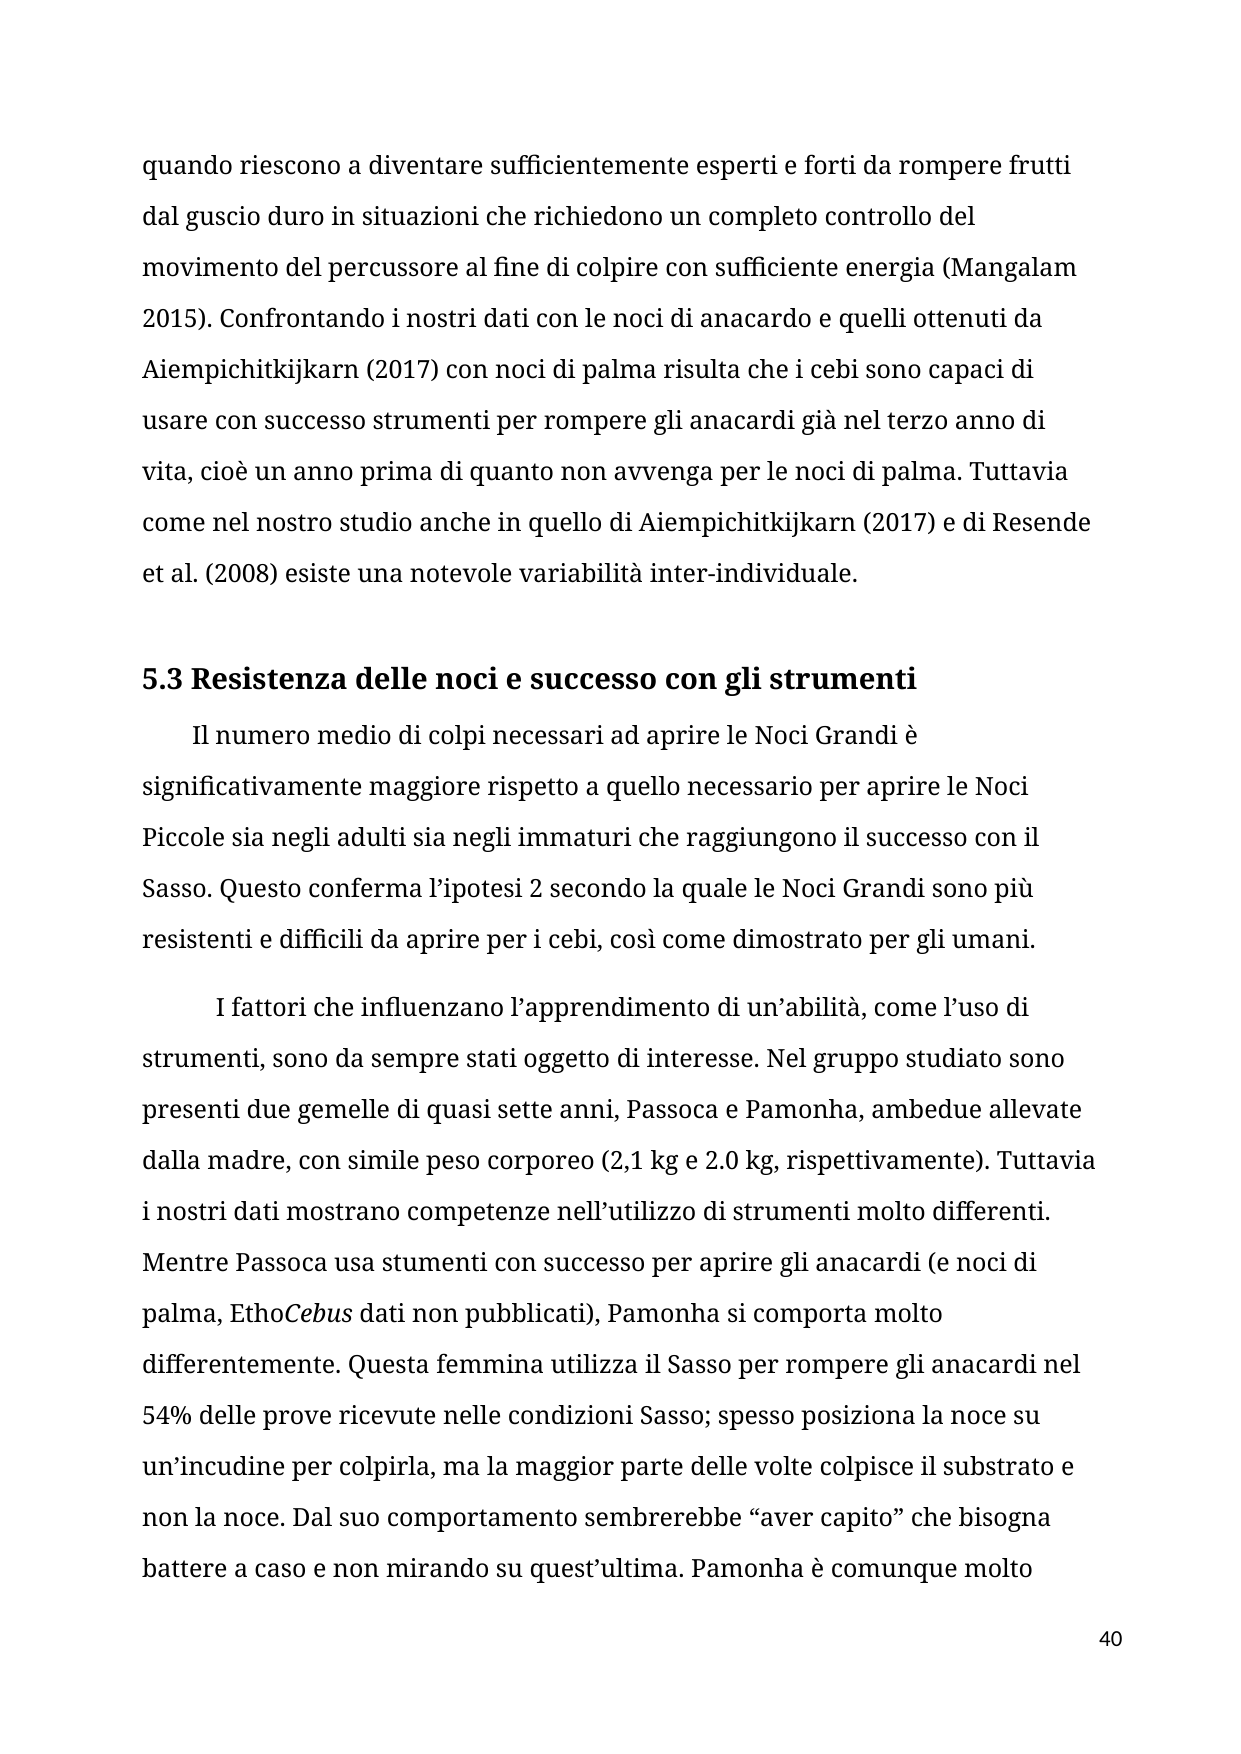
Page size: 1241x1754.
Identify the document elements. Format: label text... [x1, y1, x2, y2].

subtitle 5.3 Resistenza delle noci e successo con gli strumenti [142, 658, 1098, 698]
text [142, 148, 1098, 590]
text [142, 989, 1098, 1585]
text Il numero medio di colpi necessari ad aprire le Noci Grandi è significativamente maggiore rispetto a quello necessario per aprire le Noci Piccole sia negli adulti sia negli immaturi che raggiungono il successo con il Sasso. Questo conferma l’ipotesi 2 secondo la quale le Noci Grandi sono più resistenti e difficili da aprire per i cebi, così come dimostrato per gli umani. [142, 717, 1098, 956]
